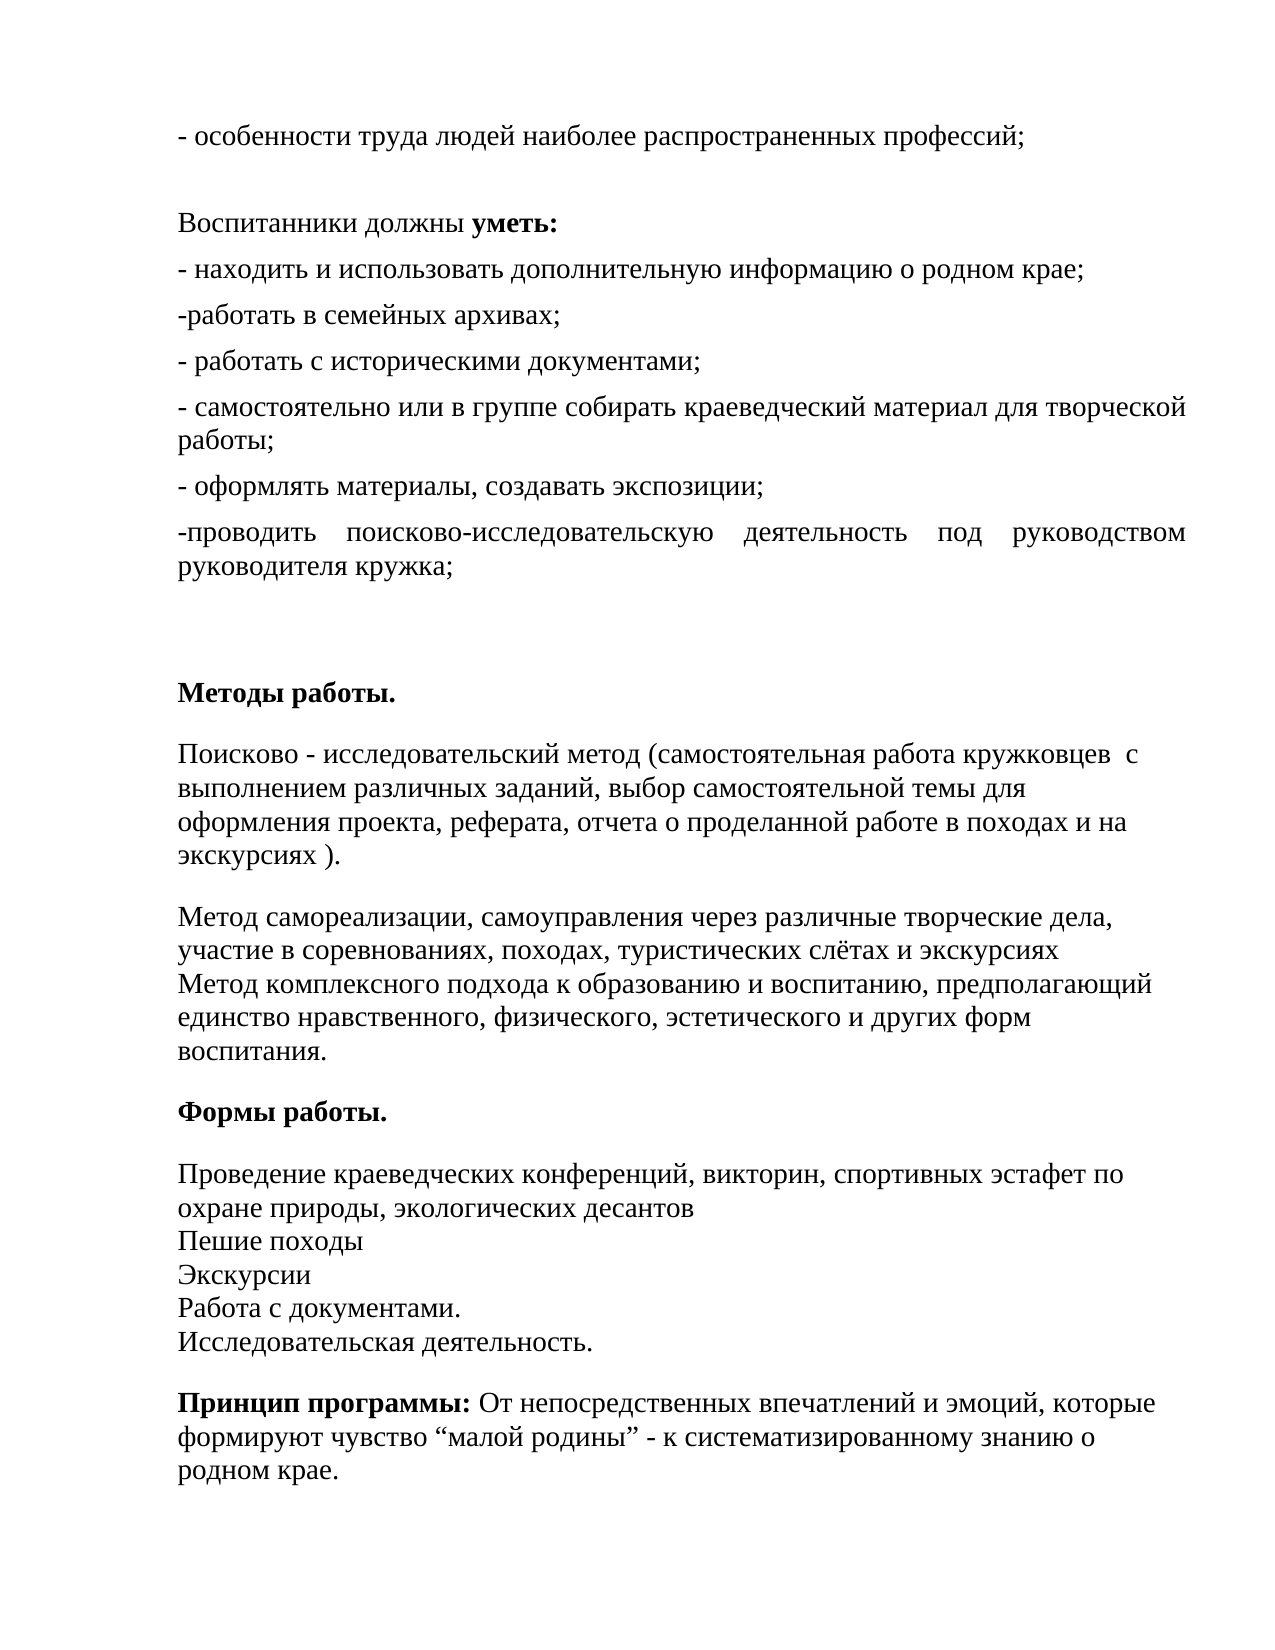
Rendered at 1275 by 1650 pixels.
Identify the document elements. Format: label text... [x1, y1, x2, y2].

text -проводить поисково-исследовательскую деятельность под руководством руководителя кружка; [177, 514, 1186, 582]
text Исследовательская деятельность. [177, 1324, 1186, 1357]
text - особенности труда людей наиболее распространенных профессий; [177, 118, 1186, 152]
text Работа с документами. [177, 1290, 1186, 1324]
text Формы работы. [177, 1094, 1186, 1128]
text Воспитанники должны уметь: [177, 205, 1186, 238]
text Поисково - исследовательский метод (самостоятельная работа кружковцев с выполнением различных заданий, выбор самостоятельной темы для оформления проекта, реферата, отчета о проделанной работе в походах и на экскурсиях ). [177, 737, 1186, 871]
text Методы работы. [177, 675, 1186, 709]
text Метод комплексного подхода к образованию и воспитанию, предполагающий единство нравственного, физического, эстетического и других форм воспитания. [177, 966, 1186, 1067]
text - работать с историческими документами; [177, 343, 1186, 376]
text Пешие походы [177, 1223, 1186, 1257]
text - оформлять материалы, создавать экспозиции; [177, 468, 1186, 502]
text - самостоятельно или в группе собирать краеведческий материал для творческой работы; [177, 389, 1186, 456]
text Проведение краеведческих конференций, викторин, спортивных эстафет по охране природы, экологических десантов [177, 1156, 1186, 1223]
text Экскурсии [177, 1257, 1186, 1290]
text -работать в семейных архивах; [177, 297, 1186, 330]
text - находить и использовать дополнительную информацию о родном крае; [177, 251, 1186, 284]
text Принцип программы: От непосредственных впечатлений и эмоций, которые формируют чувство “малой родины” - к систематизированному знанию о родном крае. [177, 1385, 1186, 1486]
text Метод самореализации, самоуправления через различные творческие дела, участие в соревнованиях, походах, туристических слётах и экскурсиях [177, 899, 1186, 966]
